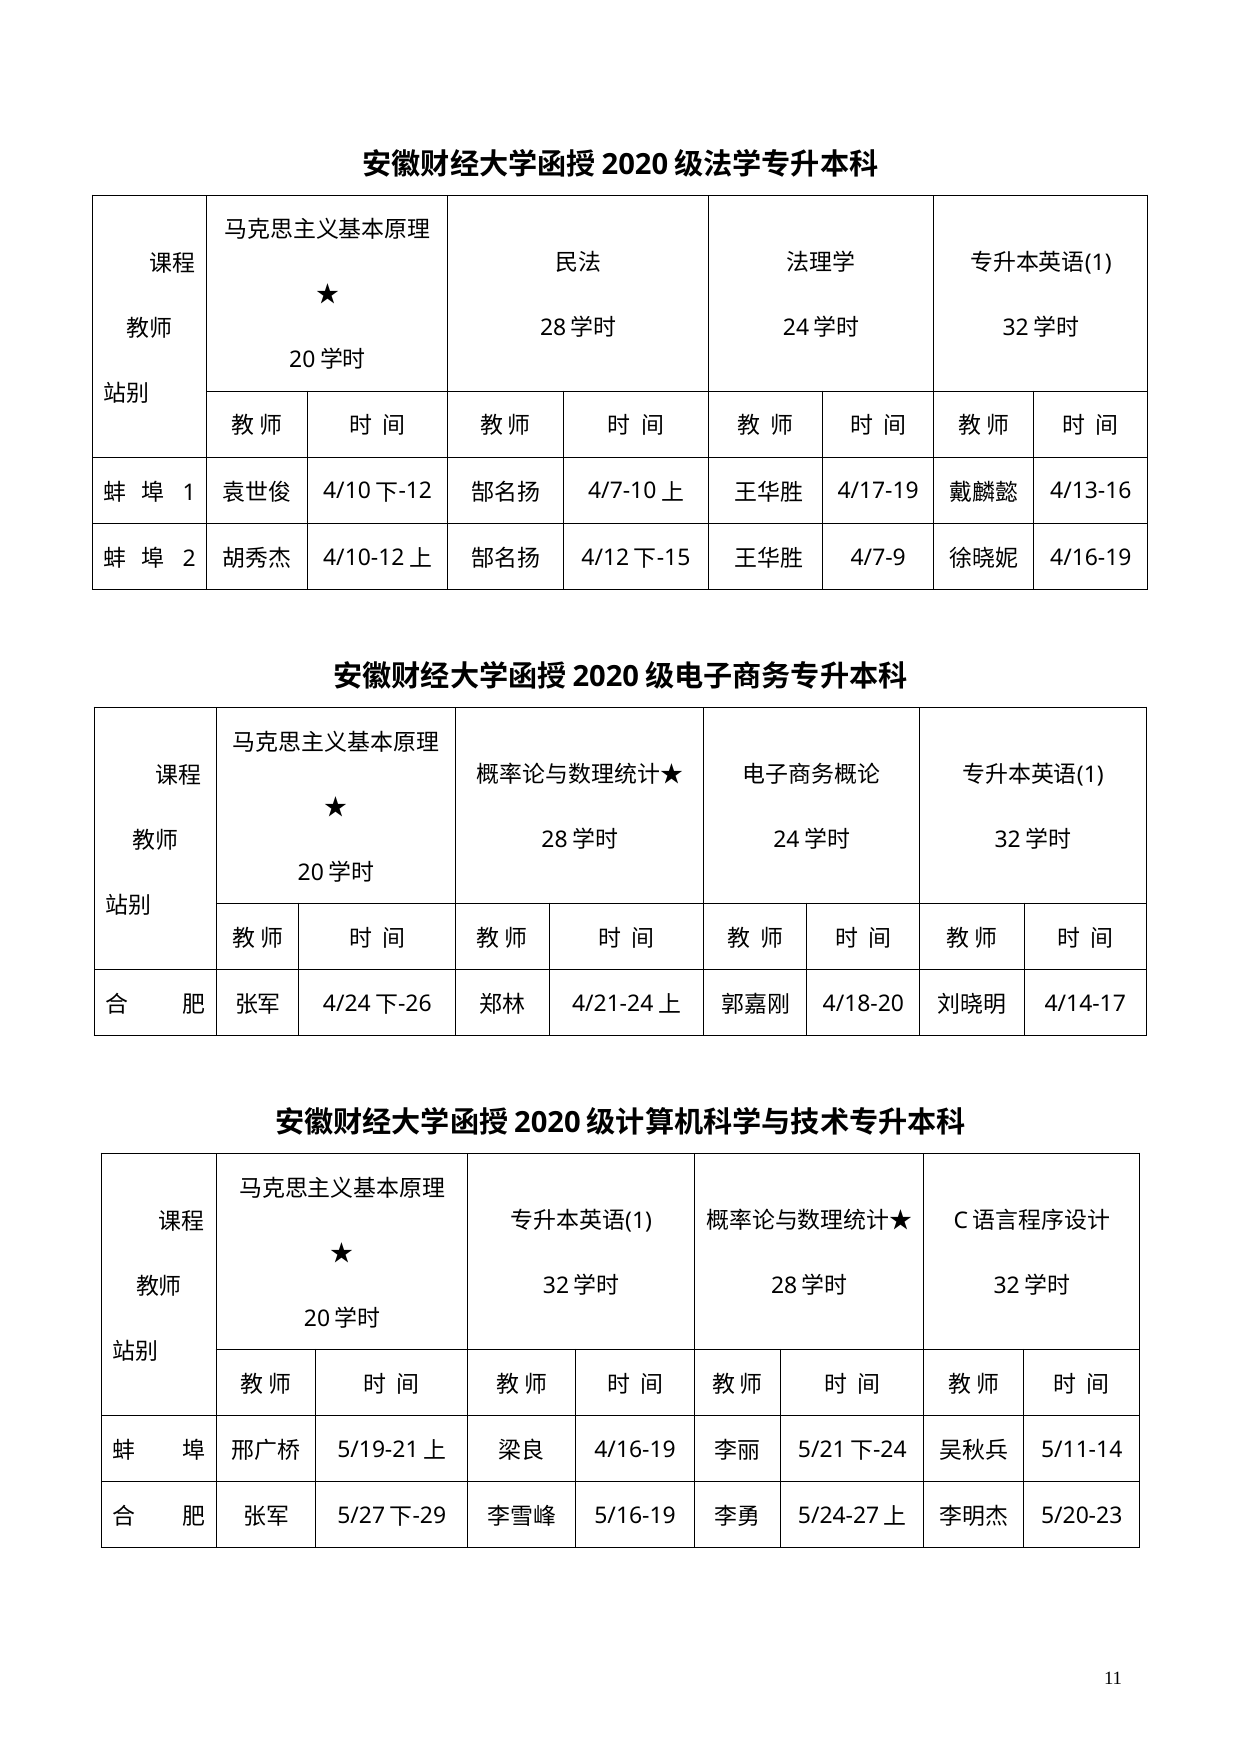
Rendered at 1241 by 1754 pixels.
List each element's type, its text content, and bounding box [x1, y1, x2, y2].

table_cell 郭嘉刚 [704, 970, 806, 1035]
table_header 专升本英语(1) 32学时 [468, 1154, 694, 1349]
table_cell 时 间 [1024, 1350, 1139, 1415]
table_cell 教 师 [217, 904, 298, 969]
table_cell 时 间 [550, 904, 703, 969]
table_cell 4/16-19 [1034, 524, 1147, 589]
table_cell 邢广桥 [217, 1416, 315, 1481]
table_cell 4/16-19 [576, 1416, 694, 1481]
table_cell 5/24-27上 [781, 1482, 923, 1547]
table_cell 时 间 [308, 392, 447, 457]
table_cell 王华胜 [709, 458, 822, 523]
table_cell 教 师 [924, 1350, 1023, 1415]
table_header 民法 28学时 [448, 196, 708, 391]
table_cell 5/21下-24 [781, 1416, 923, 1481]
table_cell 4/7-9 [823, 524, 933, 589]
table_header 概率论与数理统计★ 28学时 [695, 1154, 923, 1349]
table_header 概率论与数理统计★ 28学时 [456, 708, 703, 903]
table_cell 时 间 [1025, 904, 1146, 969]
table_cell 李明杰 [924, 1482, 1023, 1547]
table_header 马克思主义基本原理★ 20学时 [217, 1154, 467, 1349]
table_cell 5/27下-29 [316, 1482, 467, 1547]
table_cell 4/13-16 [1034, 458, 1147, 523]
table_header 法理学 24学时 [709, 196, 933, 391]
table_cell 5/16-19 [576, 1482, 694, 1547]
table_cell 李丽 [695, 1416, 780, 1481]
table_cell 4/12下-15 [564, 524, 708, 589]
table_cell 4/14-17 [1025, 970, 1146, 1035]
table_cell 4/24下-26 [299, 970, 455, 1035]
text 安徽财经大学函授2020级计算机科学与技术专升本科 [118, 1088, 1122, 1153]
table_cell 4/17-19 [823, 458, 933, 523]
table_cell 胡秀杰 [207, 524, 307, 589]
table_cell 王华胜 [709, 524, 822, 589]
table_header 马克思主义基本原理★ 20学时 [217, 708, 455, 903]
table_cell 梁良 [468, 1416, 575, 1481]
text 安徽财经大学函授2020级法学专升本科 [118, 129, 1122, 194]
table_cell 教 师 [217, 1350, 315, 1415]
table_header 马克思主义基本原理★ 20学时 [207, 196, 447, 391]
table_header 课程 教师 站别 [95, 708, 216, 969]
table_cell 袁世俊 [207, 458, 307, 523]
table_cell 郜名扬 [448, 524, 563, 589]
table_cell 时 间 [823, 392, 933, 457]
table_cell 4/10-12上 [308, 524, 447, 589]
table_cell 4/21-24上 [550, 970, 703, 1035]
table_header 专升本英语(1) 32学时 [920, 708, 1146, 903]
table_cell 教 师 [704, 904, 806, 969]
table_cell 5/20-23 [1024, 1482, 1139, 1547]
table_cell 教 师 [468, 1350, 575, 1415]
table_cell 5/11-14 [1024, 1416, 1139, 1481]
table_cell 蚌埠2 [93, 524, 206, 589]
table_cell 教 师 [920, 904, 1024, 969]
table_header 电子商务概论 24学时 [704, 708, 919, 903]
table_cell 教 师 [695, 1350, 780, 1415]
table_cell 吴秋兵 [924, 1416, 1023, 1481]
table_cell 时 间 [316, 1350, 467, 1415]
table_cell 郑林 [456, 970, 549, 1035]
table_cell 5/19-21上 [316, 1416, 467, 1481]
table_cell 教 师 [456, 904, 549, 969]
table_cell 时 间 [1034, 392, 1147, 457]
table_cell 4/7-10上 [564, 458, 708, 523]
text 安徽财经大学函授2020级电子商务专升本科 [118, 642, 1122, 707]
table_cell 教 师 [709, 392, 822, 457]
table_cell 教 师 [934, 392, 1033, 457]
table_cell 张军 [217, 1482, 315, 1547]
table_cell 徐晓妮 [934, 524, 1033, 589]
table_cell 合肥 [102, 1482, 216, 1547]
table_cell 时 间 [576, 1350, 694, 1415]
table_cell 戴麟懿 [934, 458, 1033, 523]
table_cell 教 师 [448, 392, 563, 457]
table_cell 时 间 [781, 1350, 923, 1415]
table_cell 蚌埠 [102, 1416, 216, 1481]
table_cell 李勇 [695, 1482, 780, 1547]
table_cell 蚌埠1 [93, 458, 206, 523]
table_cell 张军 [217, 970, 298, 1035]
table_cell 时 间 [807, 904, 919, 969]
table_header C语言程序设计 32学时 [924, 1154, 1139, 1349]
table_header 课程 教师 站别 [93, 196, 206, 457]
table_cell 教 师 [207, 392, 307, 457]
table_cell 郜名扬 [448, 458, 563, 523]
table_header 课程 教师 站别 [102, 1154, 216, 1415]
table_cell 李雪峰 [468, 1482, 575, 1547]
table_cell 合肥 [95, 970, 216, 1035]
table_cell 时 间 [564, 392, 708, 457]
table_header 专升本英语(1) 32学时 [934, 196, 1147, 391]
table_cell 4/18-20 [807, 970, 919, 1035]
table_cell 4/10下-12 [308, 458, 447, 523]
table_cell 时 间 [299, 904, 455, 969]
table_cell 刘晓明 [920, 970, 1024, 1035]
